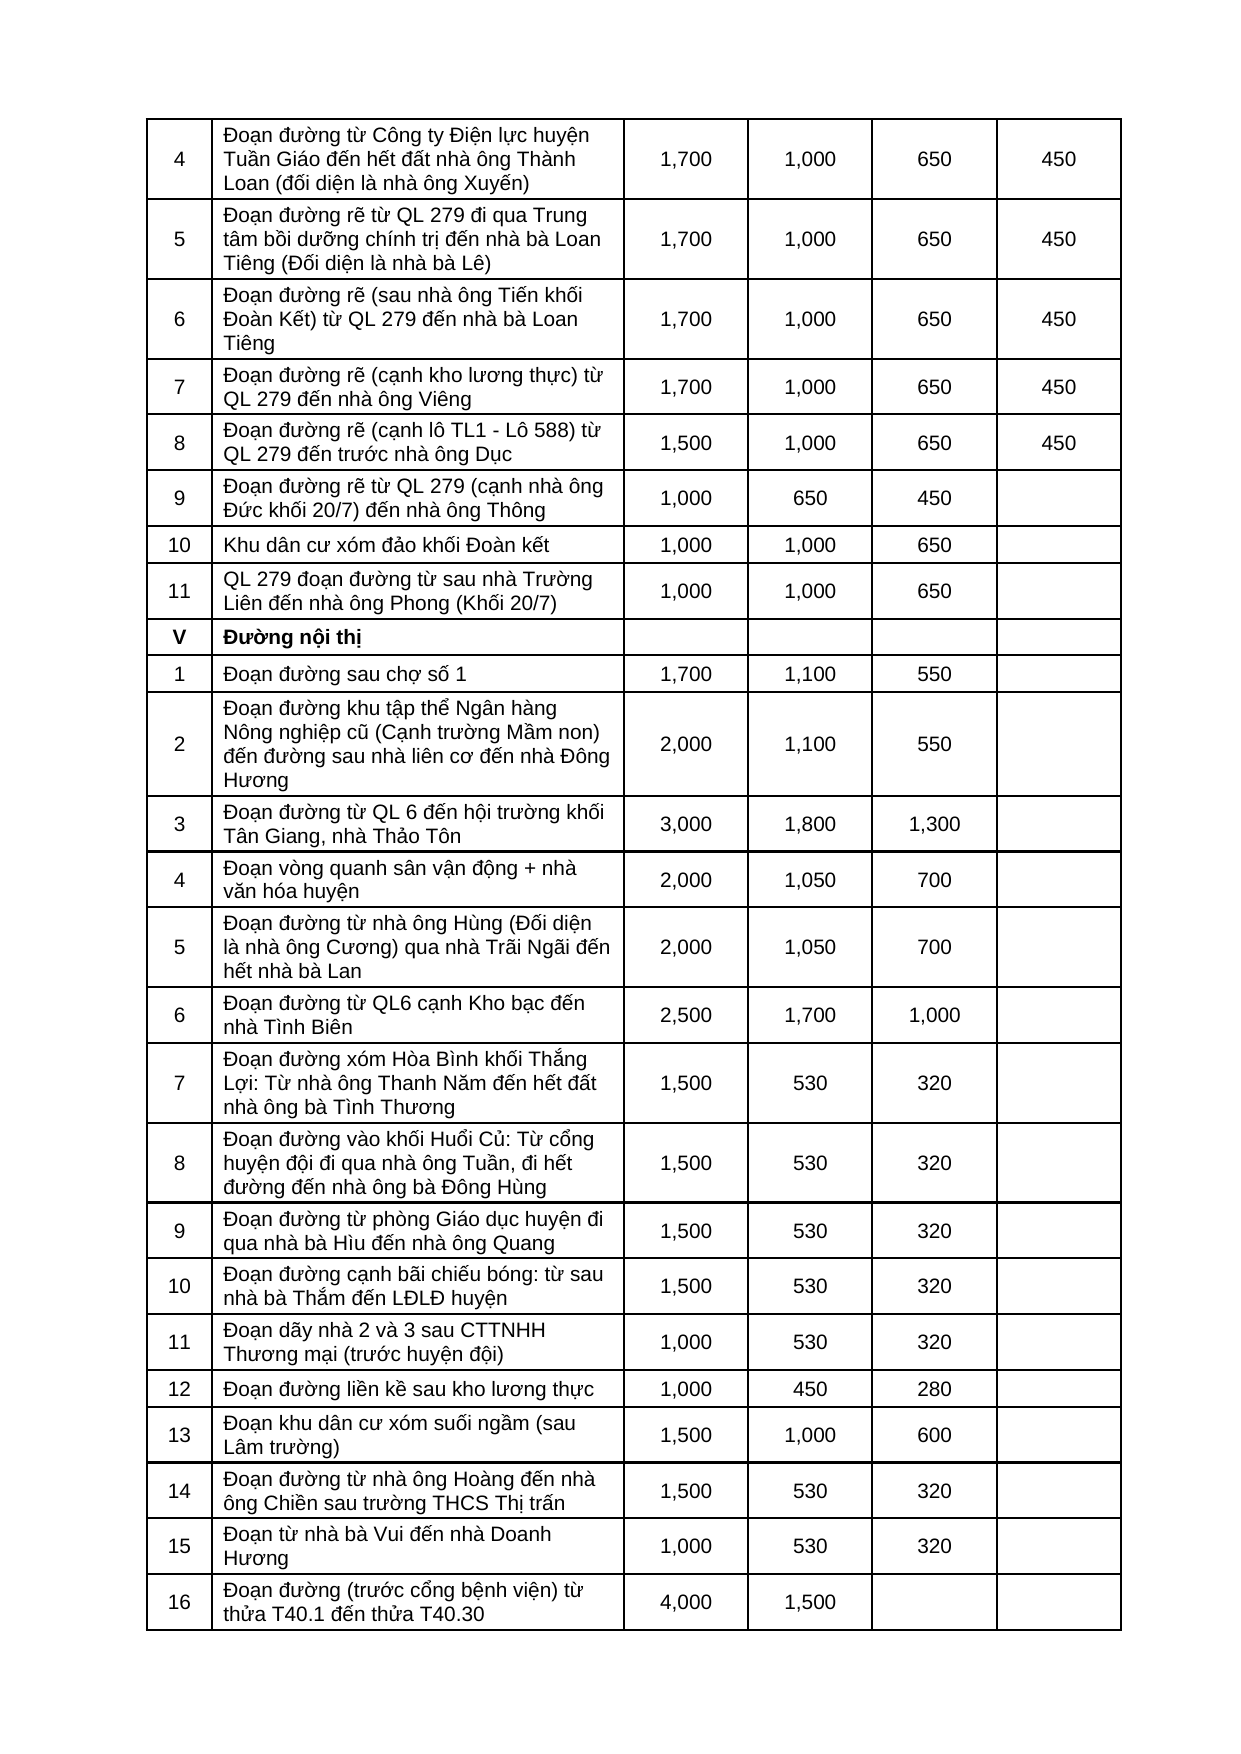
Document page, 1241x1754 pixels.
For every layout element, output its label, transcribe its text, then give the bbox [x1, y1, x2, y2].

table_cell Đoạn đường rẽ (sau nhà ông Tiến khối Đoàn Kết) từ QL 279 đến nhà bà Loan Tiêng [213, 280, 623, 357]
table_cell 530 [749, 1259, 871, 1313]
table_cell 1,700 [625, 280, 747, 357]
table_cell 320 [873, 1259, 996, 1313]
table_cell 1,050 [749, 908, 871, 986]
table_cell 2,000 [625, 853, 747, 906]
table_cell 2 [148, 693, 211, 794]
table_cell 1,000 [625, 471, 747, 525]
table_cell 2,000 [625, 693, 747, 794]
table_cell 1,000 [749, 527, 871, 562]
table_cell 8 [148, 1124, 211, 1201]
table_cell Đoạn đường từ QL6 cạnh Kho bạc đến nhà Tình Biên [213, 988, 623, 1042]
table_cell 1,100 [749, 693, 871, 794]
table_cell [998, 1204, 1120, 1257]
table_cell 3 [148, 797, 211, 850]
table_cell Đoạn đường từ nhà ông Hùng (Đối diện là nhà ông Cương) qua nhà Trãi Ngãi đến hết nhà bà Lan [213, 908, 623, 986]
table_cell 1,500 [749, 1575, 871, 1629]
table_cell [998, 1124, 1120, 1201]
table_cell 320 [873, 1204, 996, 1257]
table_cell 7 [148, 1044, 211, 1122]
table_cell [998, 988, 1120, 1042]
table_cell 650 [749, 471, 871, 525]
table_cell 10 [148, 1259, 211, 1313]
table_cell 530 [749, 1315, 871, 1369]
table_cell 14 [148, 1464, 211, 1517]
table_cell 450 [998, 415, 1120, 469]
table_cell 650 [873, 280, 996, 357]
table_cell 1,000 [749, 415, 871, 469]
table_cell 10 [148, 527, 211, 562]
table_cell 5 [148, 200, 211, 278]
table_cell 1,000 [749, 1408, 871, 1461]
table_cell 1,050 [749, 853, 871, 906]
table_cell 12 [148, 1371, 211, 1406]
table_cell 2,500 [625, 988, 747, 1042]
table_cell [749, 620, 871, 654]
table_cell 2,000 [625, 908, 747, 986]
table_cell 320 [873, 1315, 996, 1369]
table_cell 6 [148, 280, 211, 357]
table_cell 5 [148, 908, 211, 986]
table_cell 1,800 [749, 797, 871, 850]
table_cell 16 [148, 1575, 211, 1629]
table_cell Đường nội thị [213, 620, 623, 654]
table_cell 650 [873, 564, 996, 617]
table_cell 1,000 [873, 988, 996, 1042]
table_cell 1,000 [749, 200, 871, 278]
table_cell 1,700 [625, 200, 747, 278]
table_cell 320 [873, 1044, 996, 1122]
table_cell 1,700 [625, 656, 747, 691]
table_cell 1,000 [625, 527, 747, 562]
table_cell Đoạn đường khu tập thể Ngân hàng Nông nghiệp cũ (Cạnh trường Mầm non) đến đường sau nhà liên cơ đến nhà Đông Hương [213, 693, 623, 794]
table_cell QL 279 đoạn đường từ sau nhà Trường Liên đến nhà ông Phong (Khối 20/7) [213, 564, 623, 617]
table_cell 1,500 [625, 415, 747, 469]
table_cell 530 [749, 1464, 871, 1517]
table_cell 15 [148, 1519, 211, 1573]
table_cell 600 [873, 1408, 996, 1461]
table_cell [998, 1408, 1120, 1461]
table_cell Đoạn đường rẽ (cạnh kho lương thực) từ QL 279 đến nhà ông Viêng [213, 360, 623, 413]
table_cell [998, 797, 1120, 850]
table_cell 8 [148, 415, 211, 469]
table_cell [873, 620, 996, 654]
table_cell [998, 693, 1120, 794]
table_cell [998, 1044, 1120, 1122]
table_cell 1,700 [749, 988, 871, 1042]
table_cell 1,000 [749, 564, 871, 617]
table_cell 550 [873, 656, 996, 691]
table_cell Đoạn đường liền kề sau kho lương thực [213, 1371, 623, 1406]
table_cell [998, 620, 1120, 654]
table_cell 1,500 [625, 1259, 747, 1313]
table_cell Đoạn đường cạnh bãi chiếu bóng: từ sau nhà bà Thắm đến LĐLĐ huyện [213, 1259, 623, 1313]
table_cell Đoạn đường xóm Hòa Bình khối Thắng Lợi: Từ nhà ông Thanh Năm đến hết đất nhà ông bà Tình Thương [213, 1044, 623, 1122]
table_cell Đoạn đường rẽ từ QL 279 đi qua Trung tâm bồi dưỡng chính trị đến nhà bà Loan Tiêng (Đối diện là nhà bà Lê) [213, 200, 623, 278]
table_cell 320 [873, 1519, 996, 1573]
table_cell 450 [998, 120, 1120, 198]
table_cell 450 [998, 200, 1120, 278]
table_cell 4,000 [625, 1575, 747, 1629]
table_cell V [148, 620, 211, 654]
table_cell 650 [873, 527, 996, 562]
table_cell 1,500 [625, 1464, 747, 1517]
table_cell 11 [148, 1315, 211, 1369]
table_cell 320 [873, 1464, 996, 1517]
table_cell 1,300 [873, 797, 996, 850]
table_cell 650 [873, 415, 996, 469]
table_cell 1,000 [625, 1519, 747, 1573]
table_cell 1,000 [749, 120, 871, 198]
table_cell Đoạn vòng quanh sân vận động + nhà văn hóa huyện [213, 853, 623, 906]
table_cell Đoạn đường vào khối Huổi Củ: Từ cổng huyện đội đi qua nhà ông Tuần, đi hết đường đến nhà ông bà Đông Hùng [213, 1124, 623, 1201]
table_cell 9 [148, 471, 211, 525]
table_cell [998, 908, 1120, 986]
table_cell [998, 1371, 1120, 1406]
table_cell [998, 527, 1120, 562]
table_cell 4 [148, 120, 211, 198]
table_cell 1,700 [625, 120, 747, 198]
table_cell 650 [873, 120, 996, 198]
table_cell [998, 1464, 1120, 1517]
table_cell Đoạn đường rẽ (cạnh lô TL1 - Lô 588) từ QL 279 đến trước nhà ông Dục [213, 415, 623, 469]
table_cell Đoạn từ nhà bà Vui đến nhà Doanh Hương [213, 1519, 623, 1573]
table_cell 450 [998, 360, 1120, 413]
table_cell 1,100 [749, 656, 871, 691]
table_cell Đoạn đường từ QL 6 đến hội trường khối Tân Giang, nhà Thảo Tôn [213, 797, 623, 850]
table_cell 13 [148, 1408, 211, 1461]
table_cell 320 [873, 1124, 996, 1201]
table_cell 550 [873, 693, 996, 794]
table_cell 11 [148, 564, 211, 617]
table_cell Đoạn đường từ Công ty Điện lực huyện Tuần Giáo đến hết đất nhà ông Thành Loan (đối diện là nhà ông Xuyến) [213, 120, 623, 198]
table_cell 1,000 [625, 1371, 747, 1406]
table_cell 530 [749, 1044, 871, 1122]
table_cell 280 [873, 1371, 996, 1406]
table_cell [998, 1575, 1120, 1629]
table_cell Đoạn khu dân cư xóm suối ngầm (sau Lâm trường) [213, 1408, 623, 1461]
table_cell 530 [749, 1204, 871, 1257]
table_cell 450 [749, 1371, 871, 1406]
table_cell 530 [749, 1124, 871, 1201]
table_cell Đoạn dãy nhà 2 và 3 sau CTTNHH Thương mại (trước huyện đội) [213, 1315, 623, 1369]
table_cell 450 [998, 280, 1120, 357]
table_cell 1,500 [625, 1124, 747, 1201]
table_cell 3,000 [625, 797, 747, 850]
table_cell Khu dân cư xóm đảo khối Đoàn kết [213, 527, 623, 562]
table_cell [998, 1519, 1120, 1573]
table_cell 1,500 [625, 1044, 747, 1122]
table_cell 4 [148, 853, 211, 906]
table_cell [998, 853, 1120, 906]
table_cell Đoạn đường (trước cổng bệnh viện) từ thửa T40.1 đến thửa T40.30 [213, 1575, 623, 1629]
table_cell [998, 564, 1120, 617]
table_cell Đoạn đường từ nhà ông Hoàng đến nhà ông Chiền sau trường THCS Thị trấn [213, 1464, 623, 1517]
table_cell Đoạn đường từ phòng Giáo dục huyện đi qua nhà bà Hìu đến nhà ông Quang [213, 1204, 623, 1257]
table_cell 1,000 [625, 564, 747, 617]
table_cell 700 [873, 853, 996, 906]
table_cell 700 [873, 908, 996, 986]
table_cell 1,000 [749, 280, 871, 357]
table_cell [998, 656, 1120, 691]
table_cell 6 [148, 988, 211, 1042]
table_cell [998, 1315, 1120, 1369]
table_cell 1,500 [625, 1408, 747, 1461]
table_cell [998, 471, 1120, 525]
table_cell 530 [749, 1519, 871, 1573]
table_cell 1,700 [625, 360, 747, 413]
table_cell [625, 620, 747, 654]
table_cell 450 [873, 471, 996, 525]
table_cell 650 [873, 200, 996, 278]
table_cell Đoạn đường rẽ từ QL 279 (cạnh nhà ông Đức khối 20/7) đến nhà ông Thông [213, 471, 623, 525]
table_cell [998, 1259, 1120, 1313]
table_cell 1,000 [625, 1315, 747, 1369]
table_cell 7 [148, 360, 211, 413]
table_cell 1,000 [749, 360, 871, 413]
table_cell 650 [873, 360, 996, 413]
table_cell 1 [148, 656, 211, 691]
table_cell Đoạn đường sau chợ số 1 [213, 656, 623, 691]
table_cell 1,500 [625, 1204, 747, 1257]
table_cell [873, 1575, 996, 1629]
table_cell 9 [148, 1204, 211, 1257]
